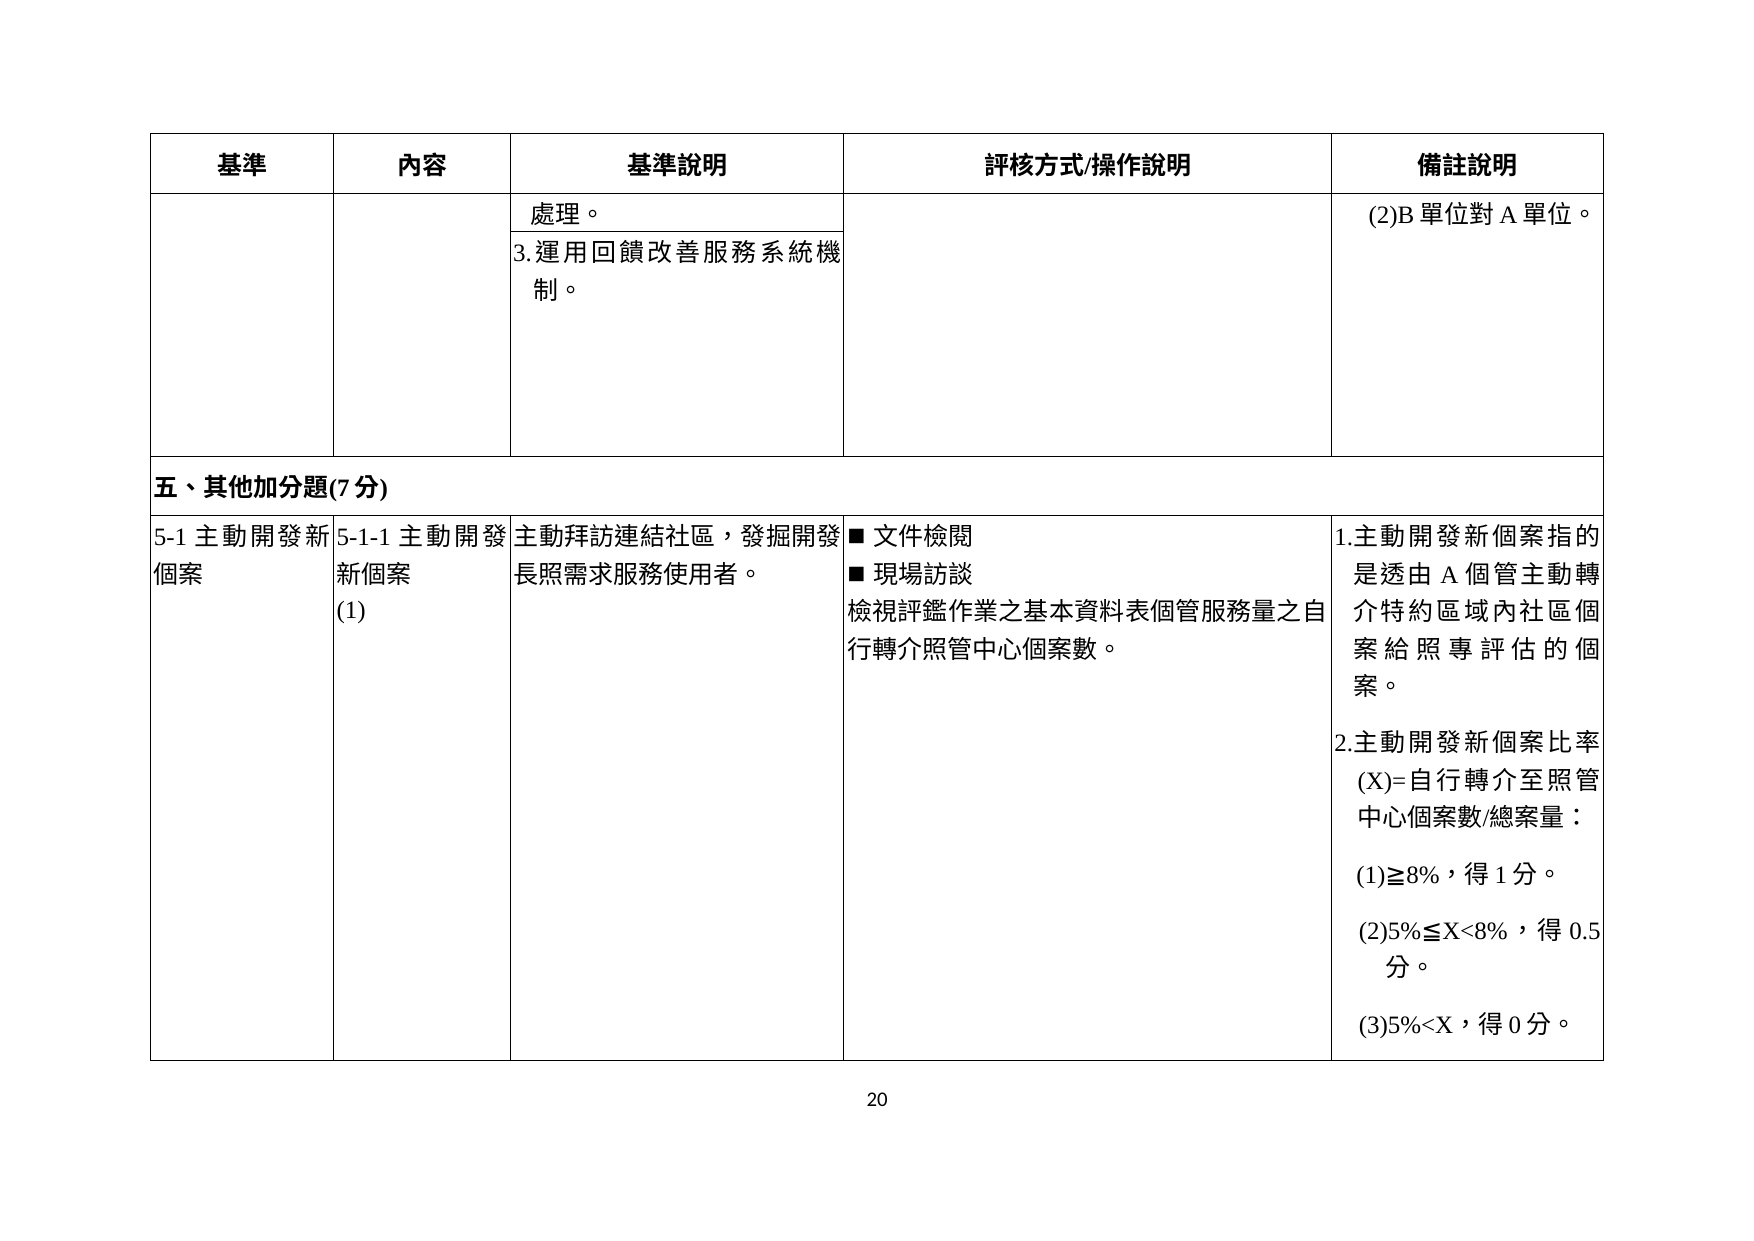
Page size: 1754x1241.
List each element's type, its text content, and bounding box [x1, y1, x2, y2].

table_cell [511, 194, 843, 231]
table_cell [1332, 516, 1603, 1060]
table_cell 五、其他加分題(7分) [151, 457, 1603, 515]
table_cell 3.運用回饋改善服務系統機制。 [511, 232, 843, 456]
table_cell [844, 516, 1331, 1060]
table_cell 5-1-1主動開發新個案 (1) [334, 516, 510, 1060]
table_cell 5-1主動開發新個案 [151, 516, 333, 1060]
table_header 基準 [151, 134, 333, 192]
table_header 備註說明 [1332, 134, 1603, 192]
table_header 基準說明 [511, 134, 843, 192]
table_header 評核方式/操作說明 [844, 134, 1331, 192]
table_cell 主動拜訪連結社區，發掘開發長照需求服務使用者。 [511, 516, 843, 1060]
table_header 內容 [334, 134, 510, 192]
